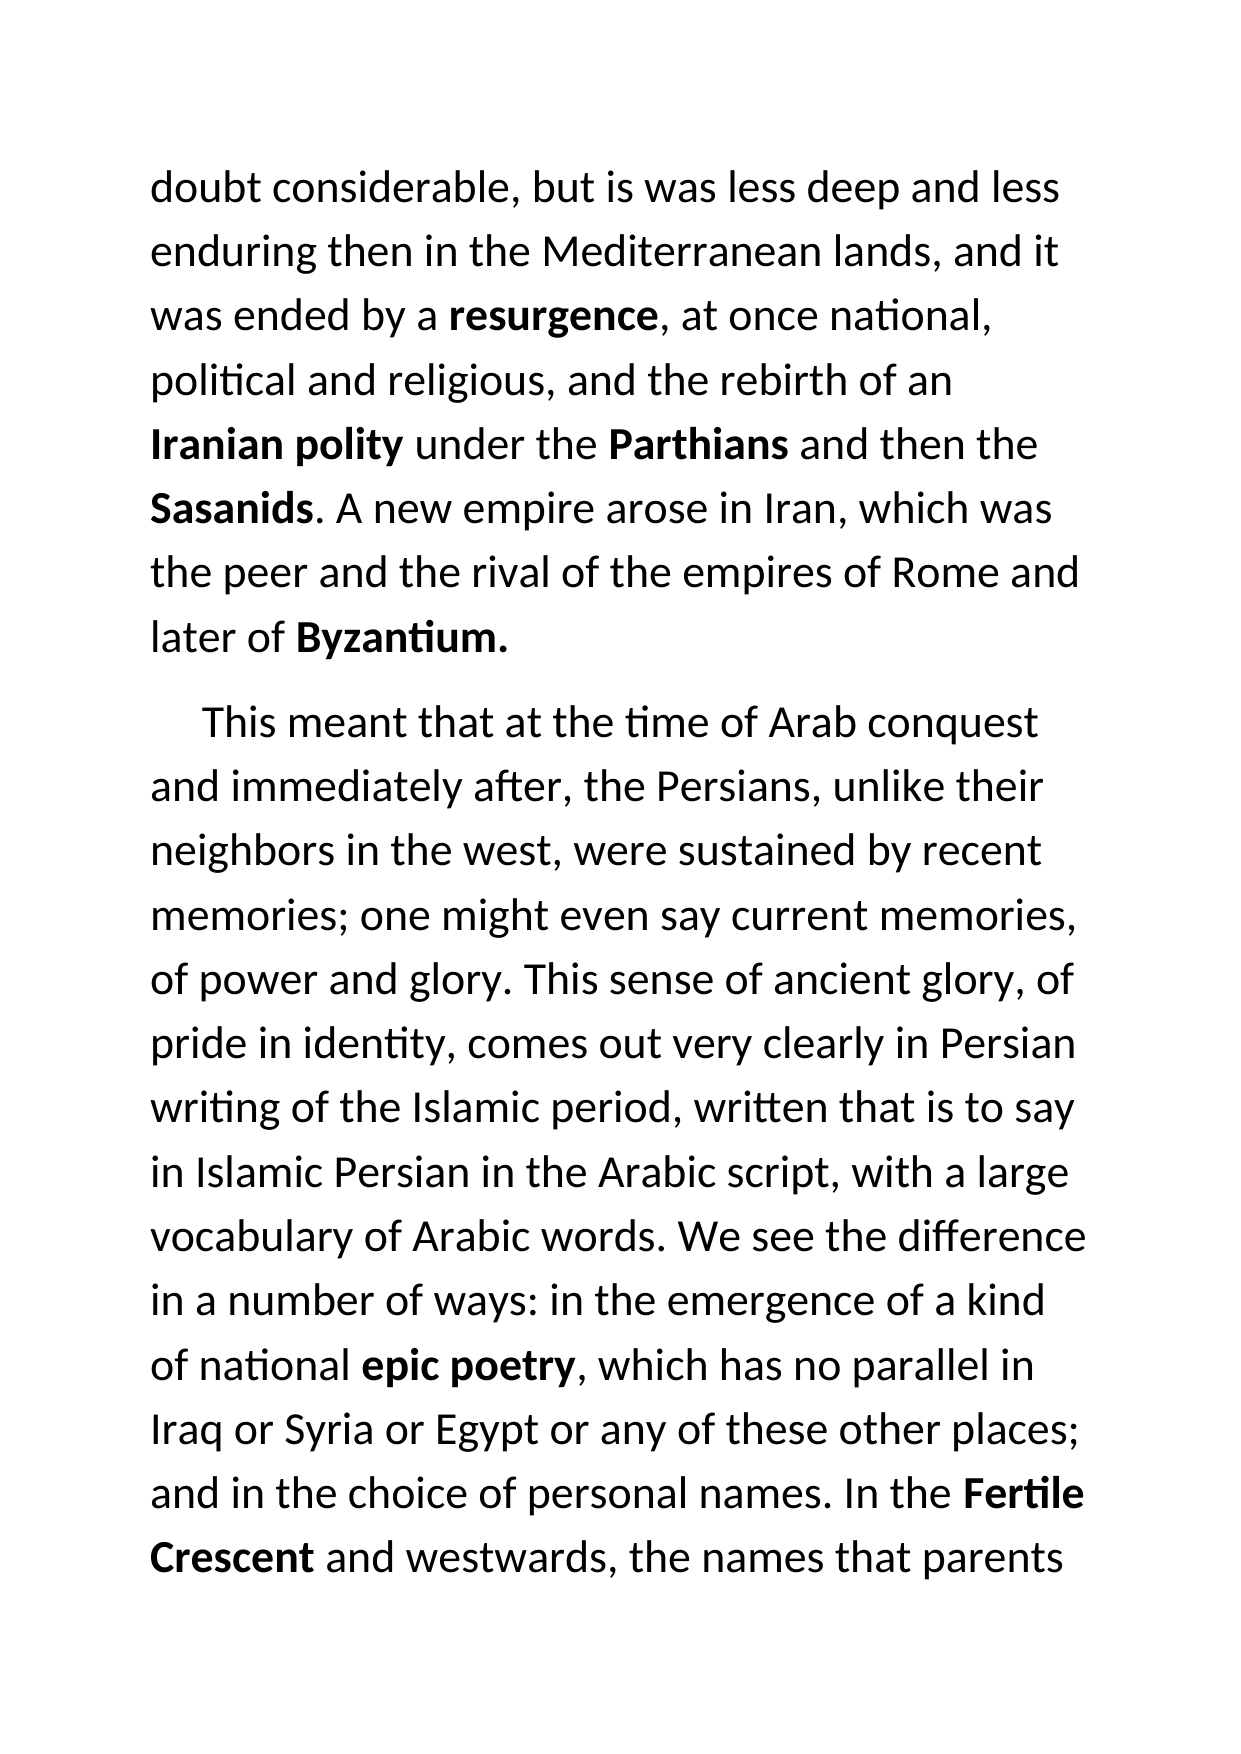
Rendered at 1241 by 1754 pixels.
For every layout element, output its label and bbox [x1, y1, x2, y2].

text [150, 158, 1090, 664]
text [150, 693, 1090, 1584]
